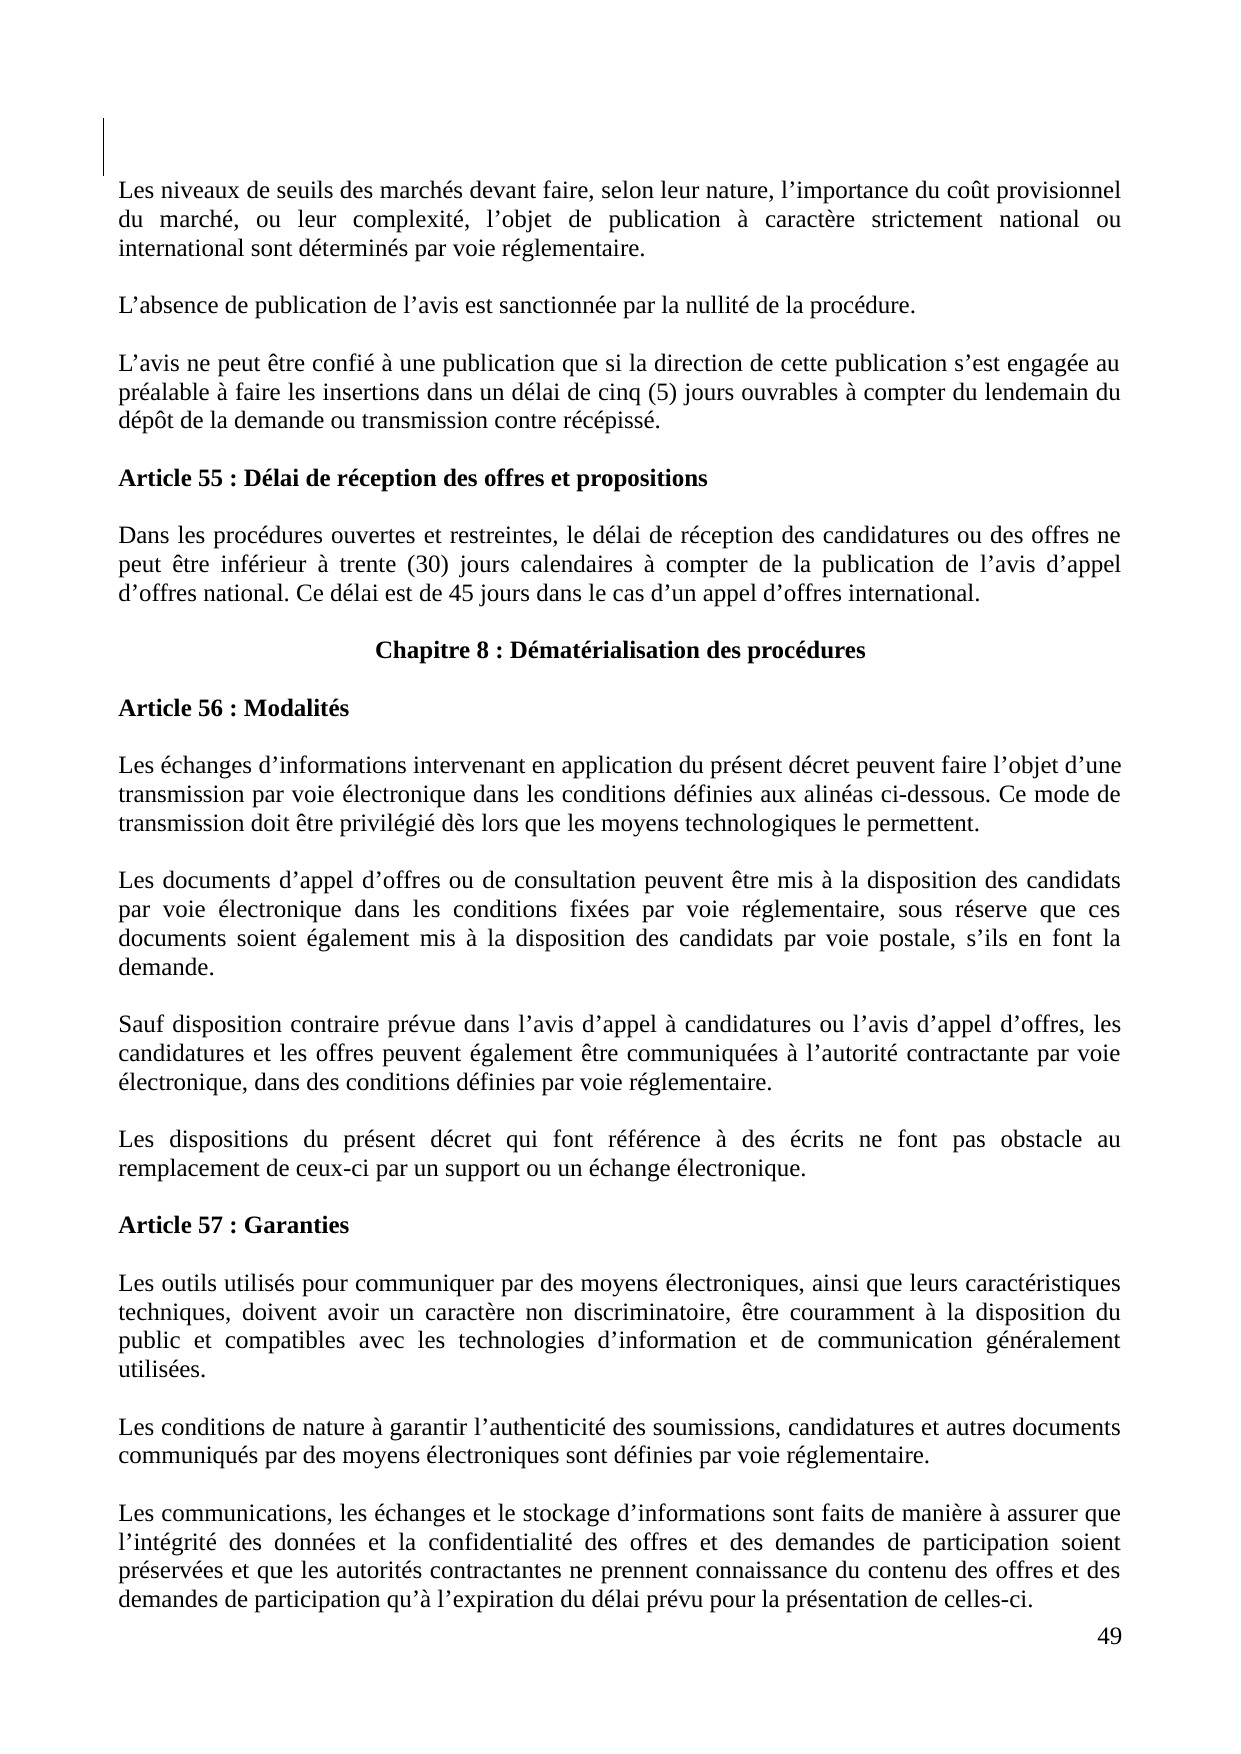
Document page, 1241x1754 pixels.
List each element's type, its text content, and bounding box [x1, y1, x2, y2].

text Dans les procédures ouvertes et restreintes, le délai de réception des candidatures ou des offres ne peut être inférieur à trente (30) jours calendaires à compter de la publication de l’avis d’appel d’offres national. Ce délai est de 45 jours dans le cas d’un appel d’offres international. [118, 521, 1122, 607]
text Sauf disposition contraire prévue dans l’avis d’appel à candidatures ou l’avis d’appel d’offres, les candidatures et les offres peuvent également être communiquées à l’autorité contractante par voie électronique, dans des conditions définies par voie réglementaire. [118, 1009, 1122, 1096]
text Les échanges d’informations intervenant en application du présent décret peuvent faire l’objet d’une transmission par voie électronique dans les conditions définies aux alinéas ci-dessous. Ce mode de transmission doit être privilégié dès lors que les moyens technologiques le permettent. [118, 751, 1122, 837]
text Article 55 : Délai de réception des offres et propositions [118, 463, 1122, 492]
text Article 57 : Garanties [118, 1211, 1122, 1239]
text Les communications, les échanges et le stockage d’informations sont faits de manière à assurer que l’intégrité des données et la confidentialité des offres et des demandes de participation soient préservées et que les autorités contractantes ne prennent connaissance du contenu des offres et des demandes de participation qu’à l’expiration du délai prévu pour la présentation de celles-ci. [118, 1498, 1122, 1613]
text Chapitre 8 : Dématérialisation des procédures [118, 636, 1122, 664]
text L’avis ne peut être confié à une publication que si la direction de cette publication s’est engagée au préalable à faire les insertions dans un délai de cinq (5) jours ouvrables à compter du lendemain du dépôt de la demande ou transmission contre récépissé. [118, 348, 1122, 434]
text L’absence de publication de l’avis est sanctionnée par la nullité de la procédure. [118, 291, 1122, 319]
text Les dispositions du présent décret qui font référence à des écrits ne font pas obstacle au remplacement de ceux-ci par un support ou un échange électronique. [118, 1124, 1122, 1182]
text Les conditions de nature à garantir l’authenticité des soumissions, candidatures et autres documents communiqués par des moyens électroniques sont définies par voie réglementaire. [118, 1412, 1122, 1469]
text Les documents d’appel d’offres ou de consultation peuvent être mis à la disposition des candidats par voie électronique dans les conditions fixées par voie réglementaire, sous réserve que ces documents soient également mis à la disposition des candidats par voie postale, s’ils en font la demande. [118, 866, 1122, 981]
text Les outils utilisés pour communiquer par des moyens électroniques, ainsi que leurs caractéristiques techniques, doivent avoir un caractère non discriminatoire, être couramment à la disposition du public et compatibles avec les technologies d’information et de communication généralement utilisées. [118, 1268, 1122, 1383]
text Les niveaux de seuils des marchés devant faire, selon leur nature, l’importance du coût provisionnel du marché, ou leur complexité, l’objet de publication à caractère strictement national ou international sont déterminés par voie réglementaire. [118, 176, 1122, 262]
text Article 56 : Modalités [118, 693, 1122, 722]
